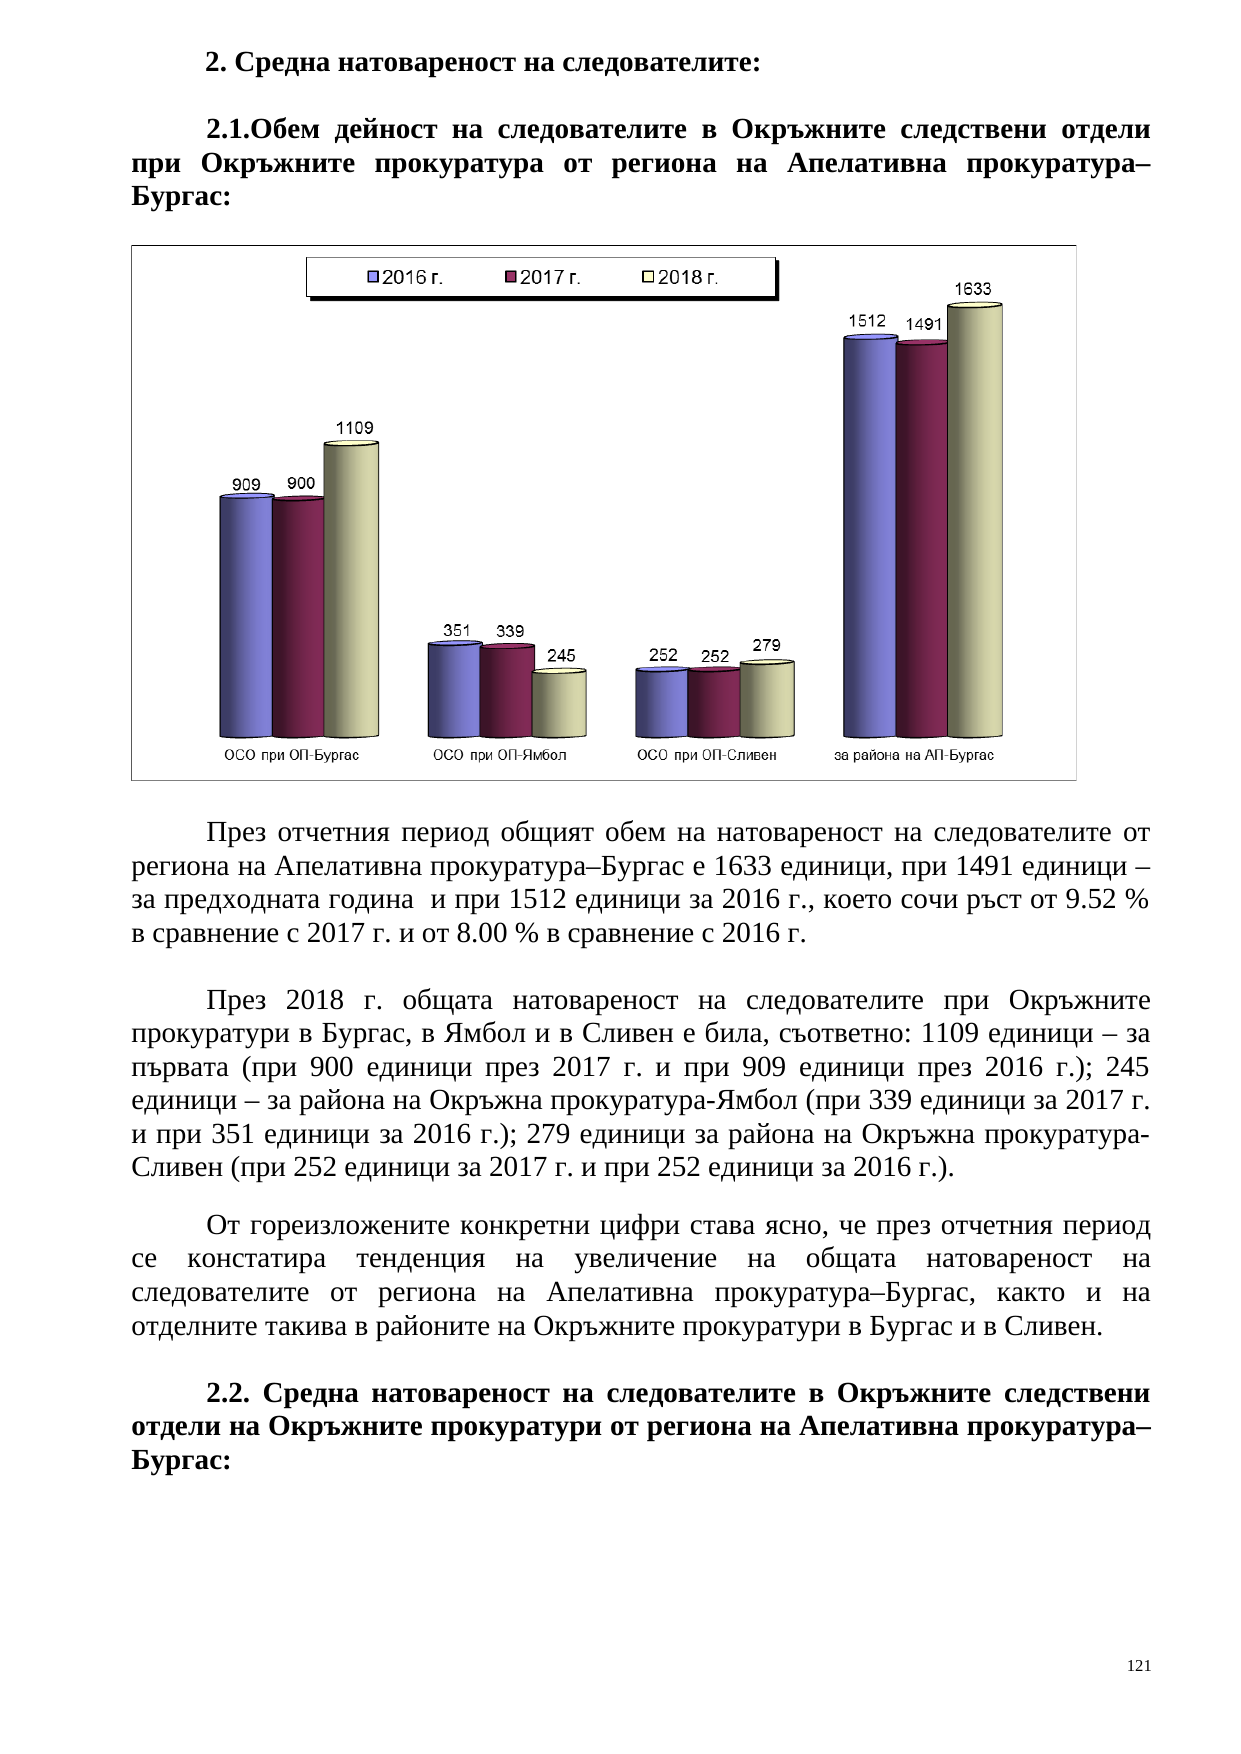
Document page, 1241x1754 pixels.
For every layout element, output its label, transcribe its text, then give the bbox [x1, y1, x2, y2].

text 2. Средна натовареност на следователите: [131, 44, 1152, 78]
picture [131, 245, 1077, 781]
text През отчетния период общият обем на натовареност на следователите от региона на Апелативна прокуратура–Бургас е 1633 единици, при 1491 единици – за предходната година и при 1512 единици за 2016 г., което сочи ръст от 9.52 % в сравнение с 2017 г. и от 8.00 % в сравнение с 2016 г. [131, 814, 1152, 948]
text През 2018 г. общата натовареност на следователите при Окръжните прокуратури в Бургас, в Ямбол и в Сливен е била, съответно: 1109 единици – за първата (при 900 единици през 2017 г. и при 909 единици през 2016 г.); 245 единици – за района на Окръжна прокуратура-Ямбол (при 339 единици за 2017 г. и при 351 единици за 2016 г.); 279 единици за района на Окръжна прокуратура-Сливен (при 252 единици за 2017 г. и при 252 единици за 2016 г.). [131, 982, 1152, 1183]
text 2.2. Средна натовареност на следователите в Окръжните следствени отдели на Окръжните прокуратури от региона на Апелативна прокуратура–Бургас: [131, 1375, 1152, 1475]
text От гореизложените конкретни цифри става ясно, че през отчетния период се констатира тенденция на увеличение на общата натовареност на следователите от региона на Апелативна прокуратура–Бургас, както и на отделните такива в районите на Окръжните прокуратури в Бургас и в Сливен. [131, 1207, 1152, 1341]
text 2.1.Обем дейност на следователите в Окръжните следствени отдели при Окръжните прокуратура от региона на Апелативна прокуратура–Бургас: [131, 111, 1152, 212]
